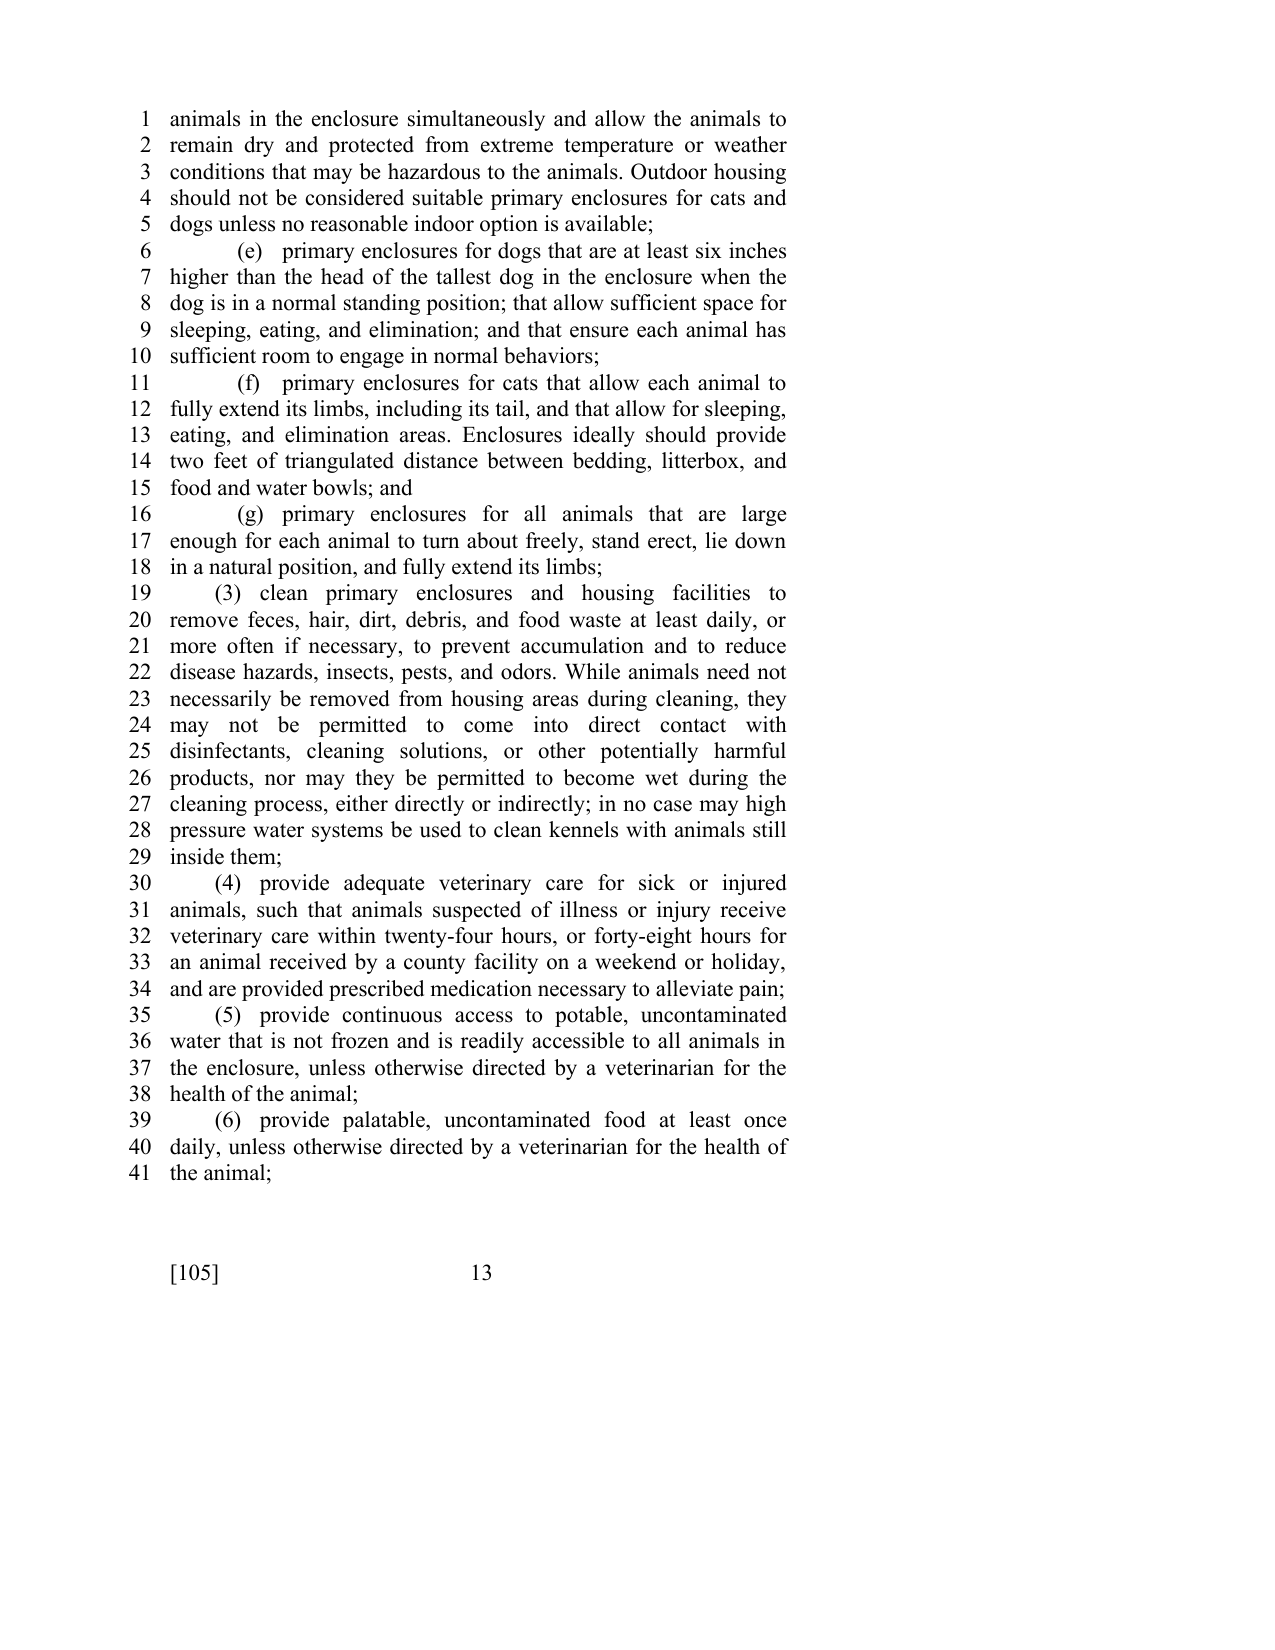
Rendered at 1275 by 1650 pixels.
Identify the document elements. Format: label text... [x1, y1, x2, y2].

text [169, 105, 787, 237]
text (e) primary enclosures for dogs that are at least six inches higher than the head of the tallest dog in the enclosure when the dog is in a normal standing position; that allow sufficient space for sleeping, eating, and elimination; and that ensure each animal has sufficient room to engage in normal behaviors; [169, 237, 787, 368]
text (6) provide palatable, uncontaminated food at least once daily, unless otherwise directed by a veterinarian for the health of the animal; [169, 1106, 787, 1186]
text (f) primary enclosures for cats that allow each animal to fully extend its limbs, including its tail, and that allow for sleeping, eating, and elimination areas. Enclosures ideally should provide two feet of triangulated distance between bedding, litterbox, and food and water bowls; and [169, 368, 787, 500]
text (4) provide adequate veterinary care for sick or injured animals, such that animals suspected of illness or injury receive veterinary care within twenty-four hours, or forty-eight hours for an animal received by a county facility on a weekend or holiday, and are provided prescribed medication necessary to alleviate pain; [169, 869, 787, 1001]
text (5) provide continuous access to potable, uncontaminated water that is not frozen and is readily accessible to all animals in the enclosure, unless otherwise directed by a veterinarian for the health of the animal; [169, 1001, 787, 1106]
text (g) primary enclosures for all animals that are large enough for each animal to turn about freely, stand erect, lie down in a natural position, and fully extend its limbs; [169, 500, 787, 579]
text (3) clean primary enclosures and housing facilities to remove feces, hair, dirt, debris, and food waste at least daily, or more often if necessary, to prevent accumulation and to reduce disease hazards, insects, pests, and odors. While animals need not necessarily be removed from housing areas during cleaning, they may not be permitted to come into direct contact with disinfectants, cleaning solutions, or other potentially harmful products, nor may they be permitted to become wet during the cleaning process, either directly or indirectly; in no case may high pressure water systems be used to clean kennels with animals still inside them; [169, 579, 787, 869]
